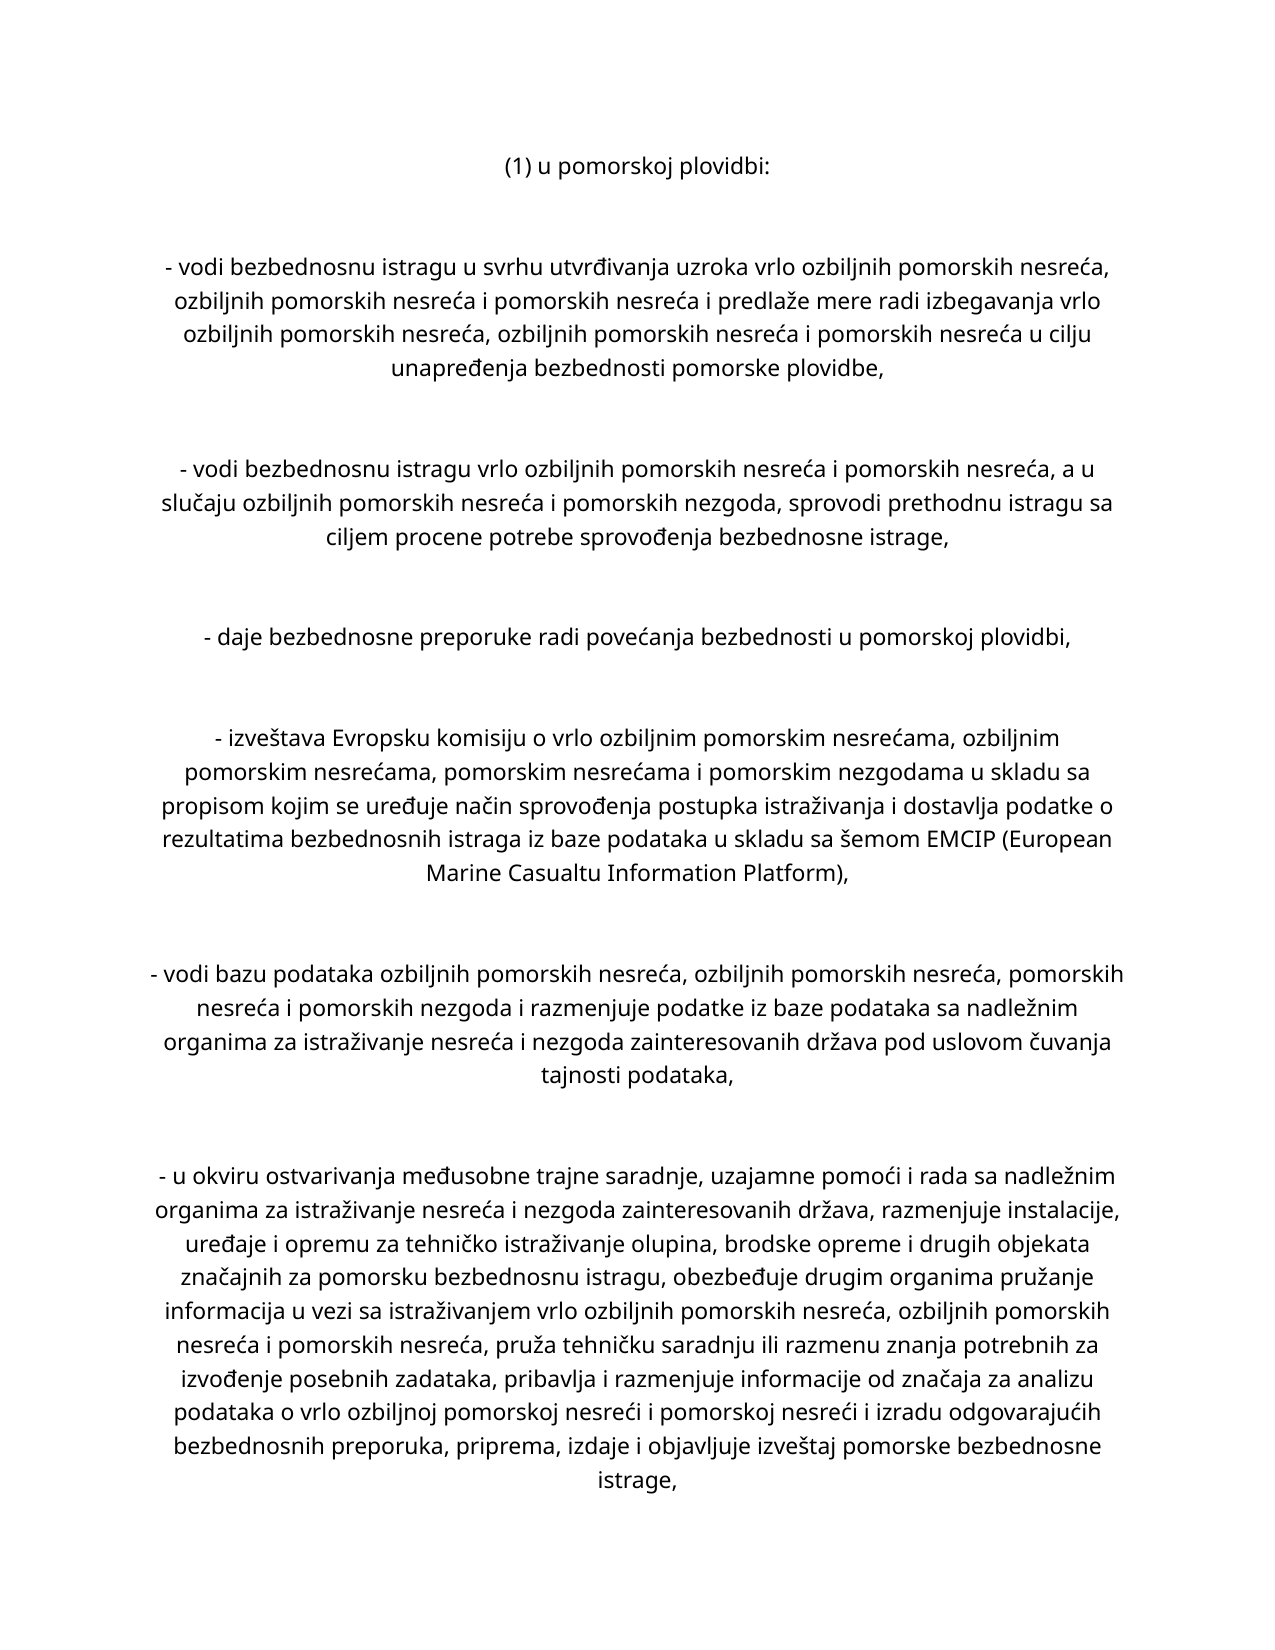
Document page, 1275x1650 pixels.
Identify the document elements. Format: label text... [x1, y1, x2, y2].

text - u okviru ostvarivanja međusobne trajne saradnje, uzajamne pomoći i rada sa nadležnim organima za istraživanje nesreća i nezgoda zainteresovanih država, razmenjuje instalacije, uređaje i opremu za tehničko istraživanje olupina, brodske opreme i drugih objekata značajnih za pomorsku bezbednosnu istragu, obezbeđuje drugim organima pružanje informacija u vezi sa istraživanjem vrlo ozbiljnih pomorskih nesreća, ozbiljnih pomorskih nesreća i pomorskih nesreća, pruža tehničku saradnju ili razmenu znanja potrebnih za izvođenje posebnih zadataka, pribavlja i razmenjuje informacije od značaja za analizu podataka o vrlo ozbiljnoj pomorskoj nesreći i pomorskoj nesreći i izradu odgovarajućih bezbednosnih preporuka, priprema, izdaje i objavljuje izveštaj pomorske bezbednosne istrage, [150, 1160, 1125, 1495]
text - daje bezbednosne preporuke radi povećanja bezbednosti u pomorskoj plovidbi, [150, 621, 1125, 652]
text - izveštava Evropsku komisiju o vrlo ozbiljnim pomorskim nesrećama, ozbiljnim pomorskim nesrećama, pomorskim nesrećama i pomorskim nezgodama u skladu sa propisom kojim se uređuje način sprovođenja postupka istraživanja i dostavlja podatke o rezultatima bezbednosnih istraga iz baze podataka u skladu sa šemom EMCIP (European Marine Casualtu Information Platform), [150, 722, 1125, 888]
text - vodi bezbednosnu istragu u svrhu utvrđivanja uzroka vrlo ozbiljnih pomorskih nesreća, ozbiljnih pomorskih nesreća i pomorskih nesreća i predlaže mere radi izbegavanja vrlo ozbiljnih pomorskih nesreća, ozbiljnih pomorskih nesreća i pomorskih nesreća u cilju unapređenja bezbednosti pomorske plovidbe, [150, 251, 1125, 383]
text - vodi bazu podataka ozbiljnih pomorskih nesreća, ozbiljnih pomorskih nesreća, pomorskih nesreća i pomorskih nezgoda i razmenjuje podatke iz baze podataka sa nadležnim organima za istraživanje nesreća i nezgoda zainteresovanih država pod uslovom čuvanja tajnosti podataka, [150, 958, 1125, 1090]
text - vodi bezbednosnu istragu vrlo ozbiljnih pomorskih nesreća i pomorskih nesreća, a u slučaju ozbiljnih pomorskih nesreća i pomorskih nezgoda, sprovodi prethodnu istragu sa ciljem procene potrebe sprovođenja bezbednosne istrage, [150, 453, 1125, 552]
text (1) u pomorskoj plovidbi: [150, 150, 1125, 181]
